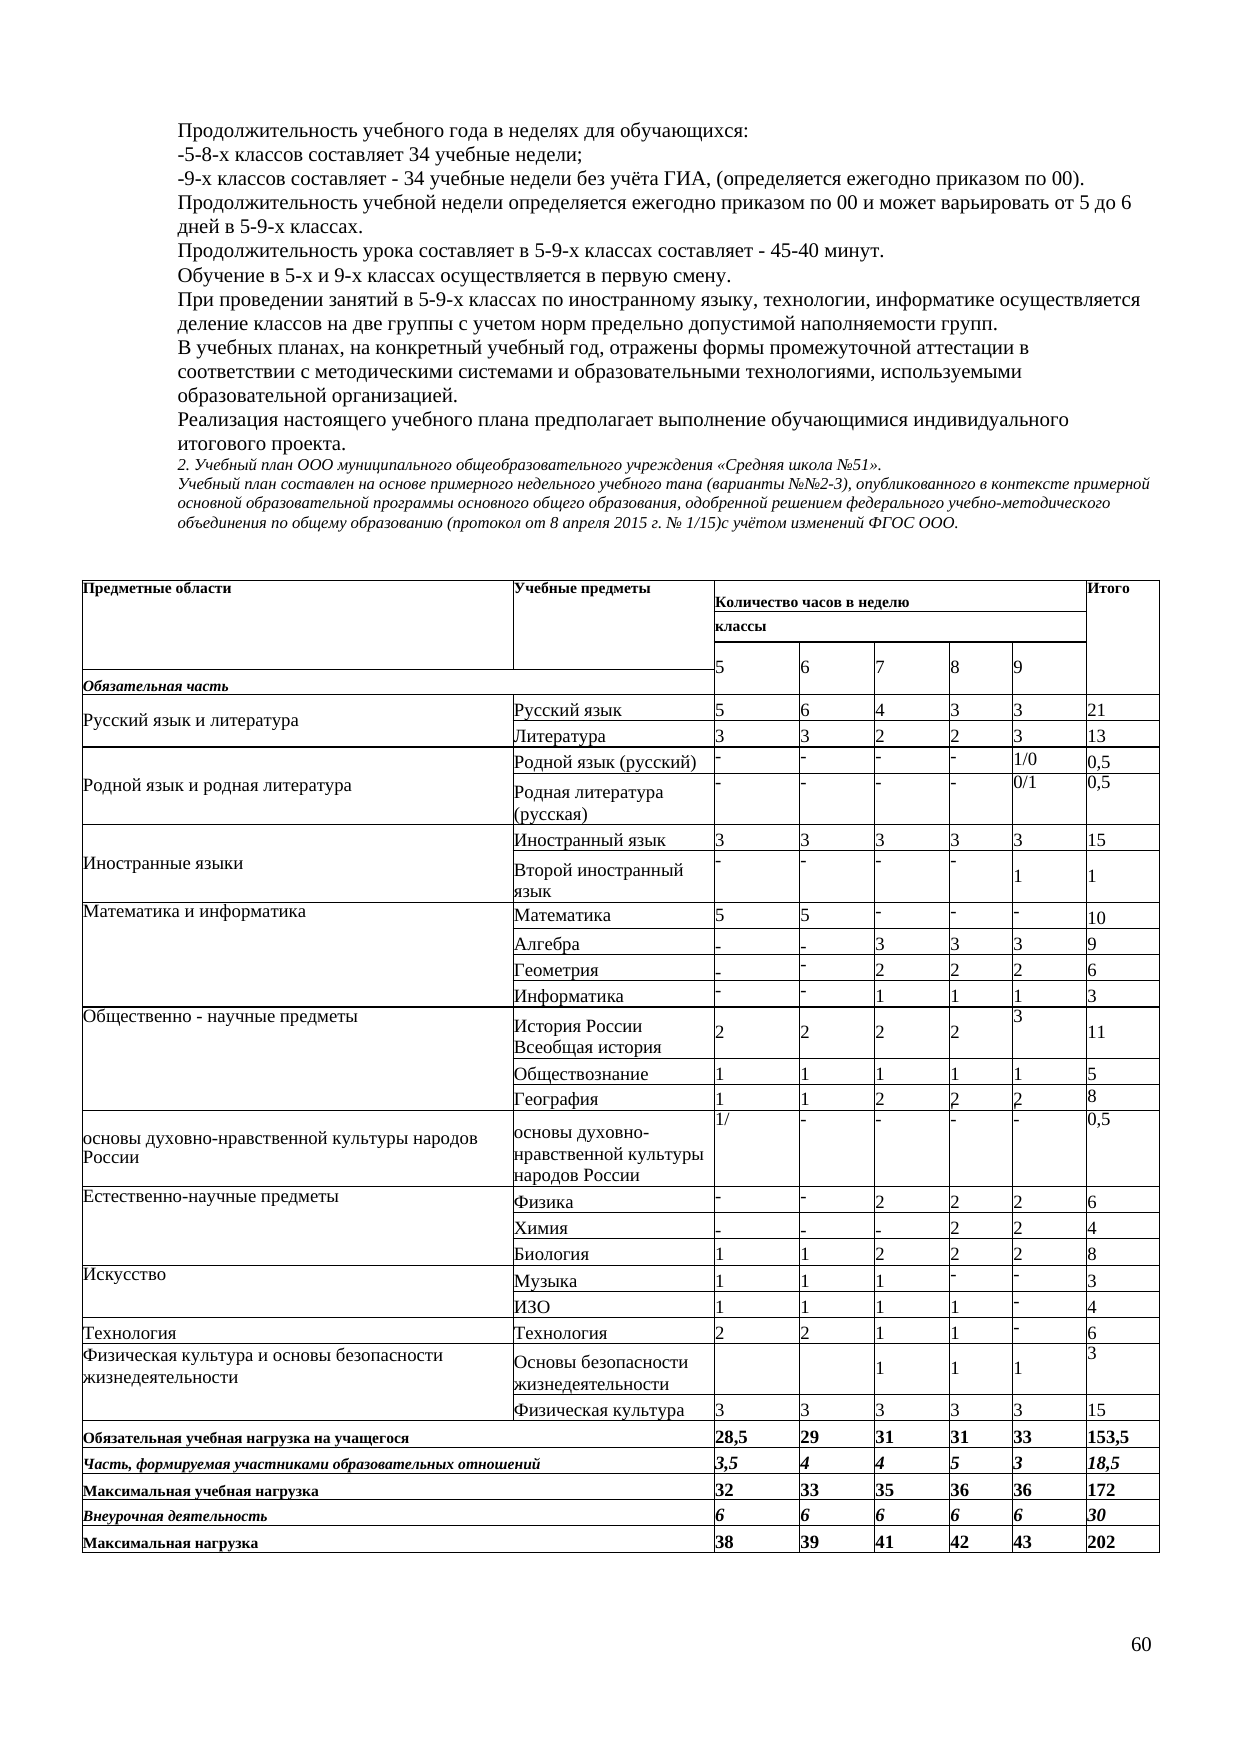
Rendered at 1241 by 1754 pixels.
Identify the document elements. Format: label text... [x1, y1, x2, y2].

table_cell 13 [1087, 721, 1159, 746]
table_cell Физическая культура и основы безопасности жизнедеятельности [83, 1344, 513, 1420]
table_cell 2 [1013, 1187, 1086, 1212]
table_cell 3 [715, 825, 799, 850]
table_cell - [875, 774, 949, 824]
table_cell - [715, 1187, 799, 1212]
table_cell Второй иностранный язык [514, 851, 714, 902]
table_cell 1 [875, 1344, 949, 1394]
table_cell 9 [1087, 929, 1159, 954]
table_cell - [875, 903, 949, 928]
table_cell - [800, 955, 874, 980]
table_cell 4 [875, 1448, 949, 1473]
table_cell 1 [950, 1318, 1012, 1343]
table_cell 1/ [715, 1111, 799, 1186]
text Обучение в 5-х и 9-х классах осуществляется в первую смену. [177, 262, 1152, 287]
table_cell 3 [1087, 1266, 1159, 1291]
text Учебный план составлен на основе примерного недельного учебного тана (варианты №№2-3), опубликованного в контексте примерной основной образовательной программы основного общего образования, одобренной решением федерального учебно-методического объединения по общему образованию (протокол от 8 апреля 2015 г. № 1/15)с учётом изменений ФГОС ООО. [177, 474, 1152, 532]
table_cell - [950, 903, 1012, 928]
table_cell 28,5 [715, 1421, 799, 1447]
table_cell 3 [1013, 721, 1086, 746]
table_cell 1 [950, 1344, 1012, 1394]
table_cell Алгебра [514, 929, 714, 954]
table_cell 153,5 [1087, 1421, 1159, 1447]
table_cell 3 [1087, 1344, 1159, 1394]
table_cell 3 [875, 1395, 949, 1420]
text Продолжительность учебного года в неделях для обучающихся: [177, 118, 1152, 142]
table_cell 3 [950, 1395, 1012, 1420]
table_cell 3 [1013, 1448, 1086, 1473]
table_cell 2 [1013, 1085, 1086, 1109]
table_cell основы духовно-нравственной культуры народов России [83, 1111, 513, 1186]
table_cell 3 [1013, 929, 1086, 954]
table_cell Родной язык (русский) [514, 748, 714, 772]
text Продолжительность учебной недели определяется ежегодно приказом по 00 и может варьировать от 5 до 6 дней в 5-9-х классах. [177, 190, 1152, 238]
table_cell 1 [800, 1292, 874, 1317]
table_cell 2 [875, 1085, 949, 1109]
table_cell 1 [875, 1318, 949, 1343]
table_cell - [875, 851, 949, 902]
table_cell - [800, 1111, 874, 1186]
table_cell 3 [1013, 1008, 1086, 1058]
table_cell 0,5 [1087, 748, 1159, 772]
table_cell - [800, 929, 874, 954]
table_cell 6 [1013, 1500, 1086, 1524]
table_cell - [875, 1213, 949, 1238]
table_cell - [800, 1213, 874, 1238]
table_cell - [715, 981, 799, 1006]
table_cell Геометрия [514, 955, 714, 980]
table_cell 4 [800, 1448, 874, 1473]
table_cell 1 [1087, 851, 1159, 902]
table_cell - [950, 774, 1012, 824]
table_cell 1 [715, 1085, 799, 1109]
table_cell - [800, 851, 874, 902]
table_cell ' - [950, 1111, 1012, 1186]
table_cell География [514, 1085, 714, 1109]
table_cell 8 [950, 643, 1012, 694]
table_header Количество часов в неделю [715, 581, 1086, 611]
table_cell Максимальная нагрузка [83, 1526, 714, 1552]
table_cell - [800, 981, 874, 1006]
table_cell 5 [715, 695, 799, 720]
table_cell - [715, 1213, 799, 1238]
table_cell 1 [715, 1266, 799, 1291]
table_cell 29 [800, 1421, 874, 1447]
table_cell 1 [875, 1292, 949, 1317]
table_cell 2 [715, 1008, 799, 1058]
table_cell 4 [875, 695, 949, 720]
table_cell 4 [1087, 1213, 1159, 1238]
table_cell 172 [1087, 1474, 1159, 1499]
table_cell - [800, 748, 874, 772]
table_cell 1 [715, 1292, 799, 1317]
table_cell 6 [1087, 955, 1159, 980]
text Продолжительность урока составляет в 5-9-х классах составляет - 45-40 минут. [177, 238, 1152, 262]
table_cell - [715, 929, 799, 954]
table_cell основы духовнонравственной культуры народов России [514, 1111, 714, 1186]
table_cell 3 [1013, 695, 1086, 720]
table_cell 6 [875, 1500, 949, 1524]
table_cell 1 [800, 1266, 874, 1291]
table_cell 1 [800, 1059, 874, 1084]
table_cell 15 [1087, 1395, 1159, 1420]
table_cell 3 [950, 695, 1012, 720]
table_cell Максимальная учебная нагрузка [83, 1474, 714, 1499]
table_cell 3 [800, 1395, 874, 1420]
text -5-8-х классов составляет 34 учебные недели; [177, 142, 1152, 166]
table_cell 6 [715, 1500, 799, 1524]
table_cell 2 [875, 1239, 949, 1264]
table_cell 4 [1087, 1292, 1159, 1317]
table_cell Общественно - научные предметы [83, 1008, 513, 1109]
table_cell - [800, 774, 874, 824]
table_cell 36 [1013, 1474, 1086, 1499]
table_cell Обязательная часть [83, 670, 714, 694]
table_cell 42 [950, 1526, 1012, 1552]
text При проведении занятий в 5-9-х классах по иностранному языку, технологии, информатике осуществляется деление классов на две группы с учетом норм предельно допустимой наполняемости групп. [177, 287, 1152, 335]
table_cell Литература [514, 721, 714, 746]
table_cell 5 [1087, 1059, 1159, 1084]
table_cell 3 [950, 929, 1012, 954]
table_cell 1 [950, 1292, 1012, 1317]
table_cell Технология [83, 1318, 513, 1343]
table_cell - [1013, 1292, 1086, 1317]
table_cell 6 [800, 1500, 874, 1524]
table_cell 2 [875, 721, 949, 746]
table_cell 2 [800, 1008, 874, 1058]
table_cell Музыка [514, 1266, 714, 1291]
table_cell 3 [875, 825, 949, 850]
table_cell Математика и информатика [83, 903, 513, 1006]
table_cell 33 [800, 1474, 874, 1499]
table_cell 0/1 [1013, 774, 1086, 824]
table_cell Русский язык [514, 695, 714, 720]
table_cell 3 [1013, 825, 1086, 850]
table_cell 1 [1013, 851, 1086, 902]
table_cell 1 [1013, 1059, 1086, 1084]
table_cell 18,5 [1087, 1448, 1159, 1473]
table_cell История России Всеобщая история [514, 1008, 714, 1058]
table_cell 8 [1087, 1239, 1159, 1264]
table_cell 6 [1087, 1187, 1159, 1212]
table_cell Родная литература (русская) [514, 774, 714, 824]
table_cell 2 [800, 1318, 874, 1343]
table_cell 6 [800, 643, 874, 694]
table_cell 5 [715, 643, 799, 694]
table_cell 32 [715, 1474, 799, 1499]
table_cell 43 [1013, 1526, 1086, 1552]
table_cell Иностранные языки [83, 825, 513, 902]
table_cell 1 [875, 1266, 949, 1291]
table_cell 5 [800, 903, 874, 928]
table_cell 41 [875, 1526, 949, 1552]
table_cell - [1013, 1266, 1086, 1291]
table_cell 2 [950, 721, 1012, 746]
table_cell 0,5 [1087, 1111, 1159, 1186]
table_cell Физическая культура [514, 1395, 714, 1420]
table_header Учебные предметы [514, 581, 714, 669]
table_cell 2 [950, 1085, 1012, 1109]
table_cell Внеурочная деятельность [83, 1500, 714, 1524]
table_cell 39 [800, 1526, 874, 1552]
table_cell 3,5 [715, 1448, 799, 1473]
table_cell 2 [875, 1008, 949, 1058]
table_cell 0,5 [1087, 774, 1159, 824]
table_cell 7 [875, 643, 949, 694]
table_cell 1 [950, 1059, 1012, 1084]
table_cell 2 [1013, 1239, 1086, 1264]
table_cell - [1013, 1318, 1086, 1343]
table_header Предметные области [83, 581, 513, 669]
table_cell 2 [875, 1187, 949, 1212]
table_cell 33 [1013, 1421, 1086, 1447]
table_cell 31 [950, 1421, 1012, 1447]
table_cell Физика [514, 1187, 714, 1212]
table_cell 3 [1013, 1395, 1086, 1420]
table_cell 1 [715, 1059, 799, 1084]
table_cell - [950, 851, 1012, 902]
table_cell 36 [950, 1474, 1012, 1499]
table_cell 1 [1013, 1344, 1086, 1394]
table_cell 38 [715, 1526, 799, 1552]
table_cell 6 [800, 695, 874, 720]
table_cell 2 [875, 955, 949, 980]
table_cell 3 [875, 929, 949, 954]
table_cell 10 [1087, 903, 1159, 928]
table_cell - [875, 748, 949, 772]
table_cell 3 [715, 1395, 799, 1420]
table_cell 1 [875, 1059, 949, 1084]
table_cell - [950, 1266, 1012, 1291]
table_cell 5 [950, 1448, 1012, 1473]
table_cell 2 [950, 1008, 1012, 1058]
table_cell 6 [950, 1500, 1012, 1524]
table_cell Русский язык и литература [83, 695, 513, 746]
text 2. Учебный план ООО муниципального общеобразовательного учреждения «Средняя школа №51». [177, 455, 1152, 474]
table_cell Основы безопасности жизнедеятельности [514, 1344, 714, 1394]
table_cell - [715, 955, 799, 980]
table_cell ИЗО [514, 1292, 714, 1317]
table_cell 9 [1013, 643, 1086, 694]
table_cell 2 [950, 1239, 1012, 1264]
table_cell 2 [950, 1213, 1012, 1238]
table_cell 2 [715, 1318, 799, 1343]
table_cell [715, 1344, 799, 1394]
text Реализация настоящего учебного плана предполагает выполнение обучающимися индивидуального итогового проекта. [177, 407, 1152, 455]
table_cell 21 [1087, 695, 1159, 720]
table_cell 1 [1013, 981, 1086, 1006]
table_cell Биология [514, 1239, 714, 1264]
table_cell Обязательная учебная нагрузка на учащегося [83, 1421, 714, 1447]
table_cell 31 [875, 1421, 949, 1447]
table_cell 3 [715, 721, 799, 746]
table_cell 3 [1087, 981, 1159, 1006]
table_cell 1 [950, 981, 1012, 1006]
table_cell 35 [875, 1474, 949, 1499]
table_cell - [875, 1111, 949, 1186]
table_cell - [715, 774, 799, 824]
table_cell Информатика [514, 981, 714, 1006]
table_cell 3 [800, 721, 874, 746]
table_cell 3 [950, 825, 1012, 850]
table_cell Естественно-научные предметы [83, 1187, 513, 1264]
table_cell Обществознание [514, 1059, 714, 1084]
table_cell - [950, 748, 1012, 772]
table_cell Иностранный язык [514, 825, 714, 850]
table_cell [800, 1344, 874, 1394]
table_cell Математика [514, 903, 714, 928]
table_cell 11 [1087, 1008, 1159, 1058]
table_cell - [800, 1187, 874, 1212]
table_cell Технология [514, 1318, 714, 1343]
text В учебных планах, на конкретный учебный год, отражены формы промежуточной аттестации в соответствии с методическими системами и образовательными технологиями, используемыми образовательной организацией. [177, 335, 1152, 407]
table_cell 2 [1013, 955, 1086, 980]
table_cell - [715, 851, 799, 902]
table_cell 30 [1087, 1500, 1159, 1524]
text -9-х классов составляет - 34 учебные недели без учёта ГИА, (определяется ежегодно приказом по 00). [177, 166, 1152, 190]
table_cell Часть, формируемая участниками образовательных отношений [83, 1448, 714, 1473]
table_cell 2 [950, 1187, 1012, 1212]
table_cell - [1013, 903, 1086, 928]
table_cell Химия [514, 1213, 714, 1238]
table_cell 2 [1013, 1213, 1086, 1238]
table_cell 5 [715, 903, 799, 928]
table_cell Родной язык и родная литература [83, 748, 513, 824]
table_cell 1 [875, 981, 949, 1006]
table_cell 202 [1087, 1526, 1159, 1552]
table_cell 2 [950, 955, 1012, 980]
table_cell классы [715, 612, 1086, 641]
table_cell 6 [1087, 1318, 1159, 1343]
table_cell 1 [800, 1085, 874, 1109]
table_cell 1 [800, 1239, 874, 1264]
table_cell Искусство [83, 1266, 513, 1317]
table_cell - [715, 748, 799, 772]
table_cell 1 [715, 1239, 799, 1264]
table_cell 15 [1087, 825, 1159, 850]
table_header Итого [1087, 581, 1159, 694]
table_cell 3 [800, 825, 874, 850]
table_cell 1/0 [1013, 748, 1086, 772]
table_cell 8 [1087, 1085, 1159, 1109]
table_cell ' - [1013, 1111, 1086, 1186]
